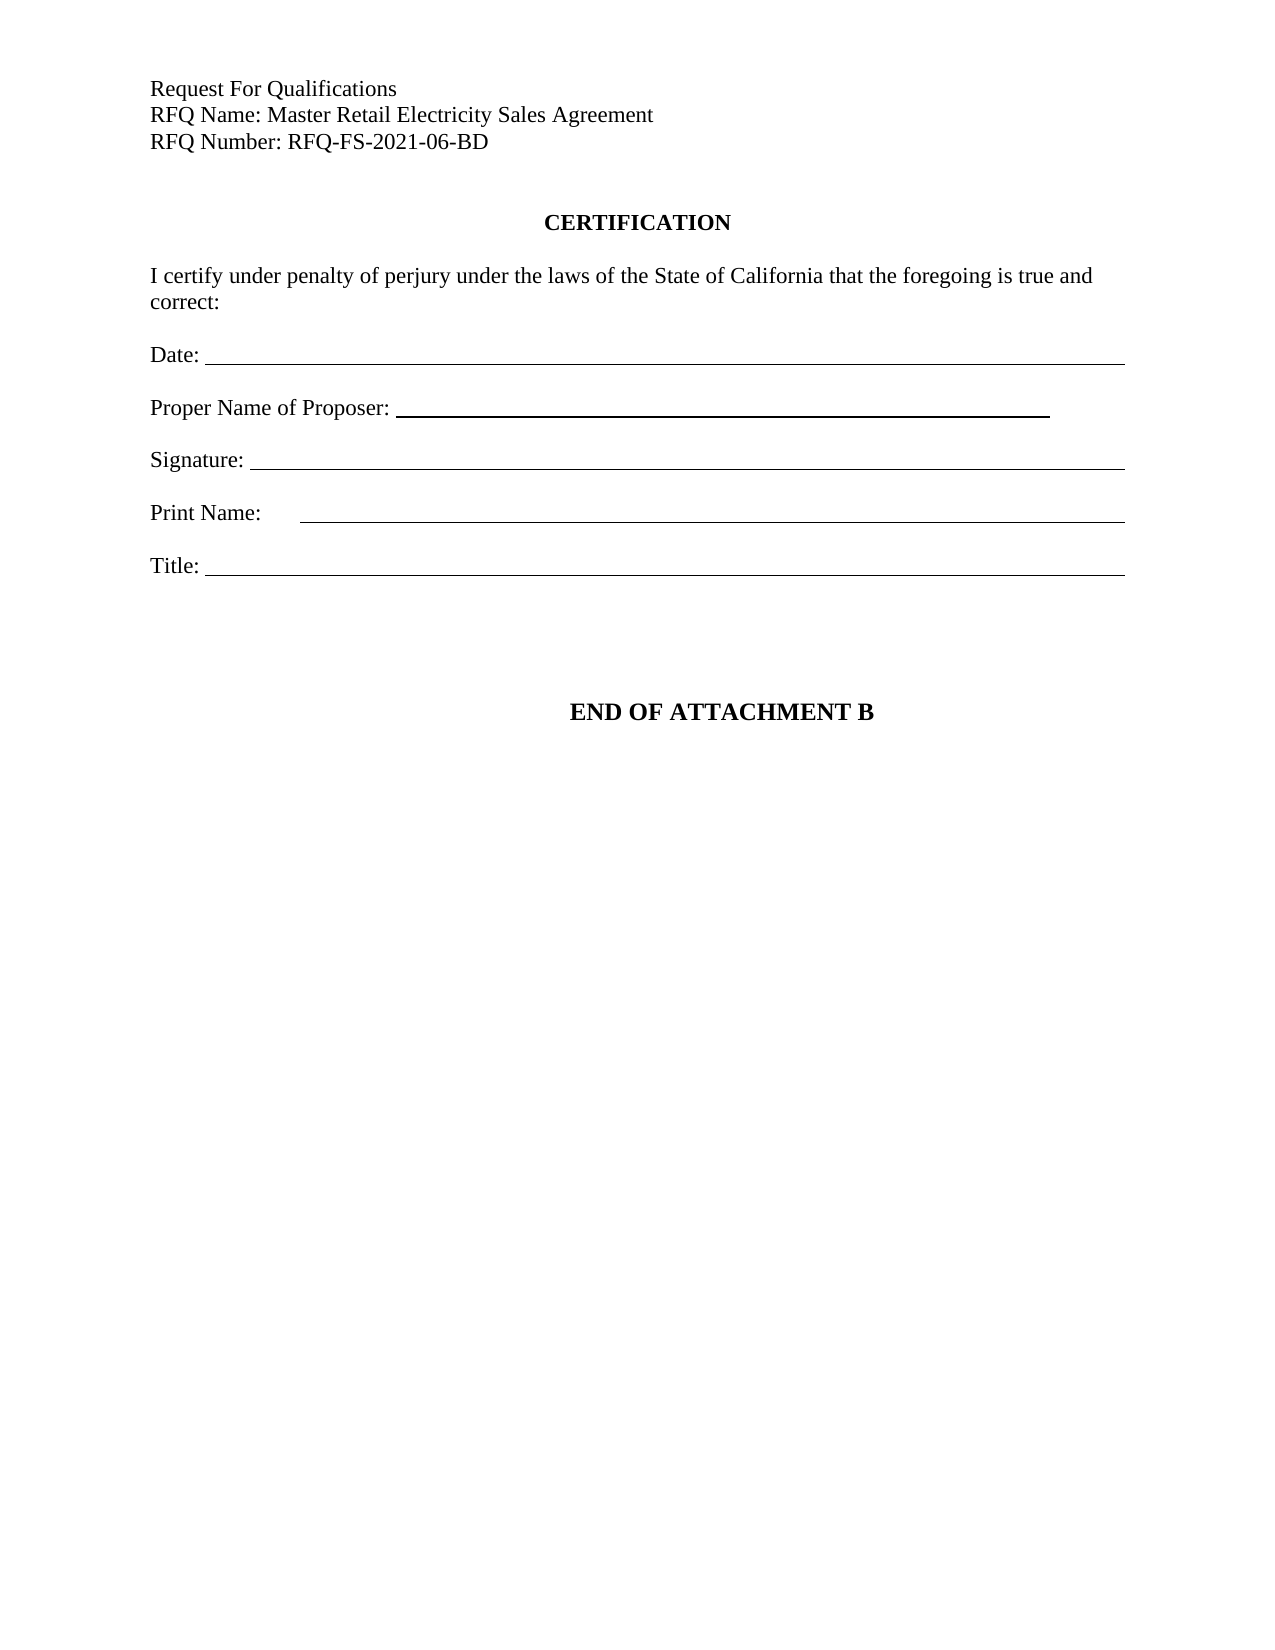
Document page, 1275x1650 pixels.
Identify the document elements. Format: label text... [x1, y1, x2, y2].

text Print Name: [150, 499, 1125, 525]
text Title: [150, 552, 1125, 578]
text I certify under penalty of perjury under the laws of the State of California that the foregoing is true and correct: [150, 262, 1125, 314]
text CERTIFICATION [150, 209, 1125, 236]
text END OF ATTACHMENT B [319, 697, 1125, 726]
text Proper Name of Proposer: [150, 394, 1125, 420]
text Date: [150, 341, 1125, 367]
text Signature: [150, 446, 1125, 473]
